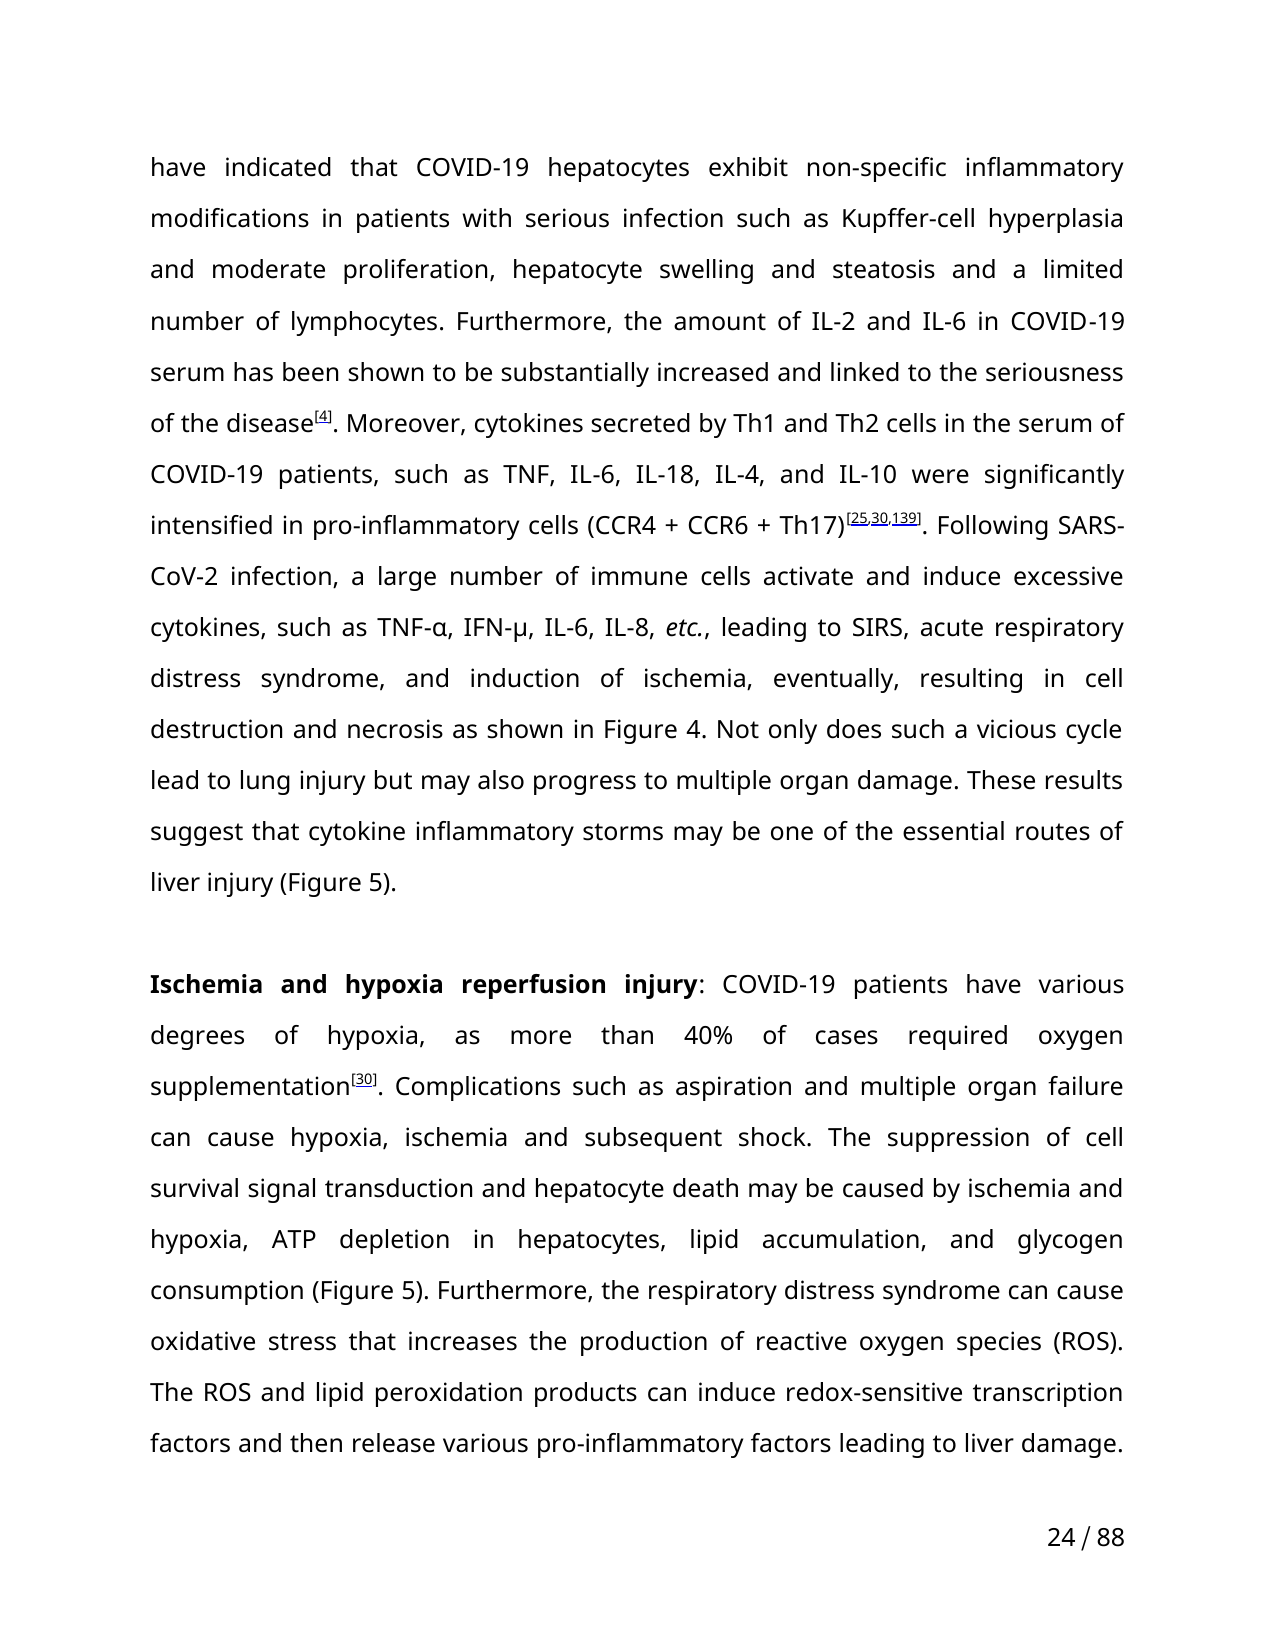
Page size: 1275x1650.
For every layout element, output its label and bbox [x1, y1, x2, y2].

text [150, 967, 1125, 1460]
text [150, 150, 1125, 899]
